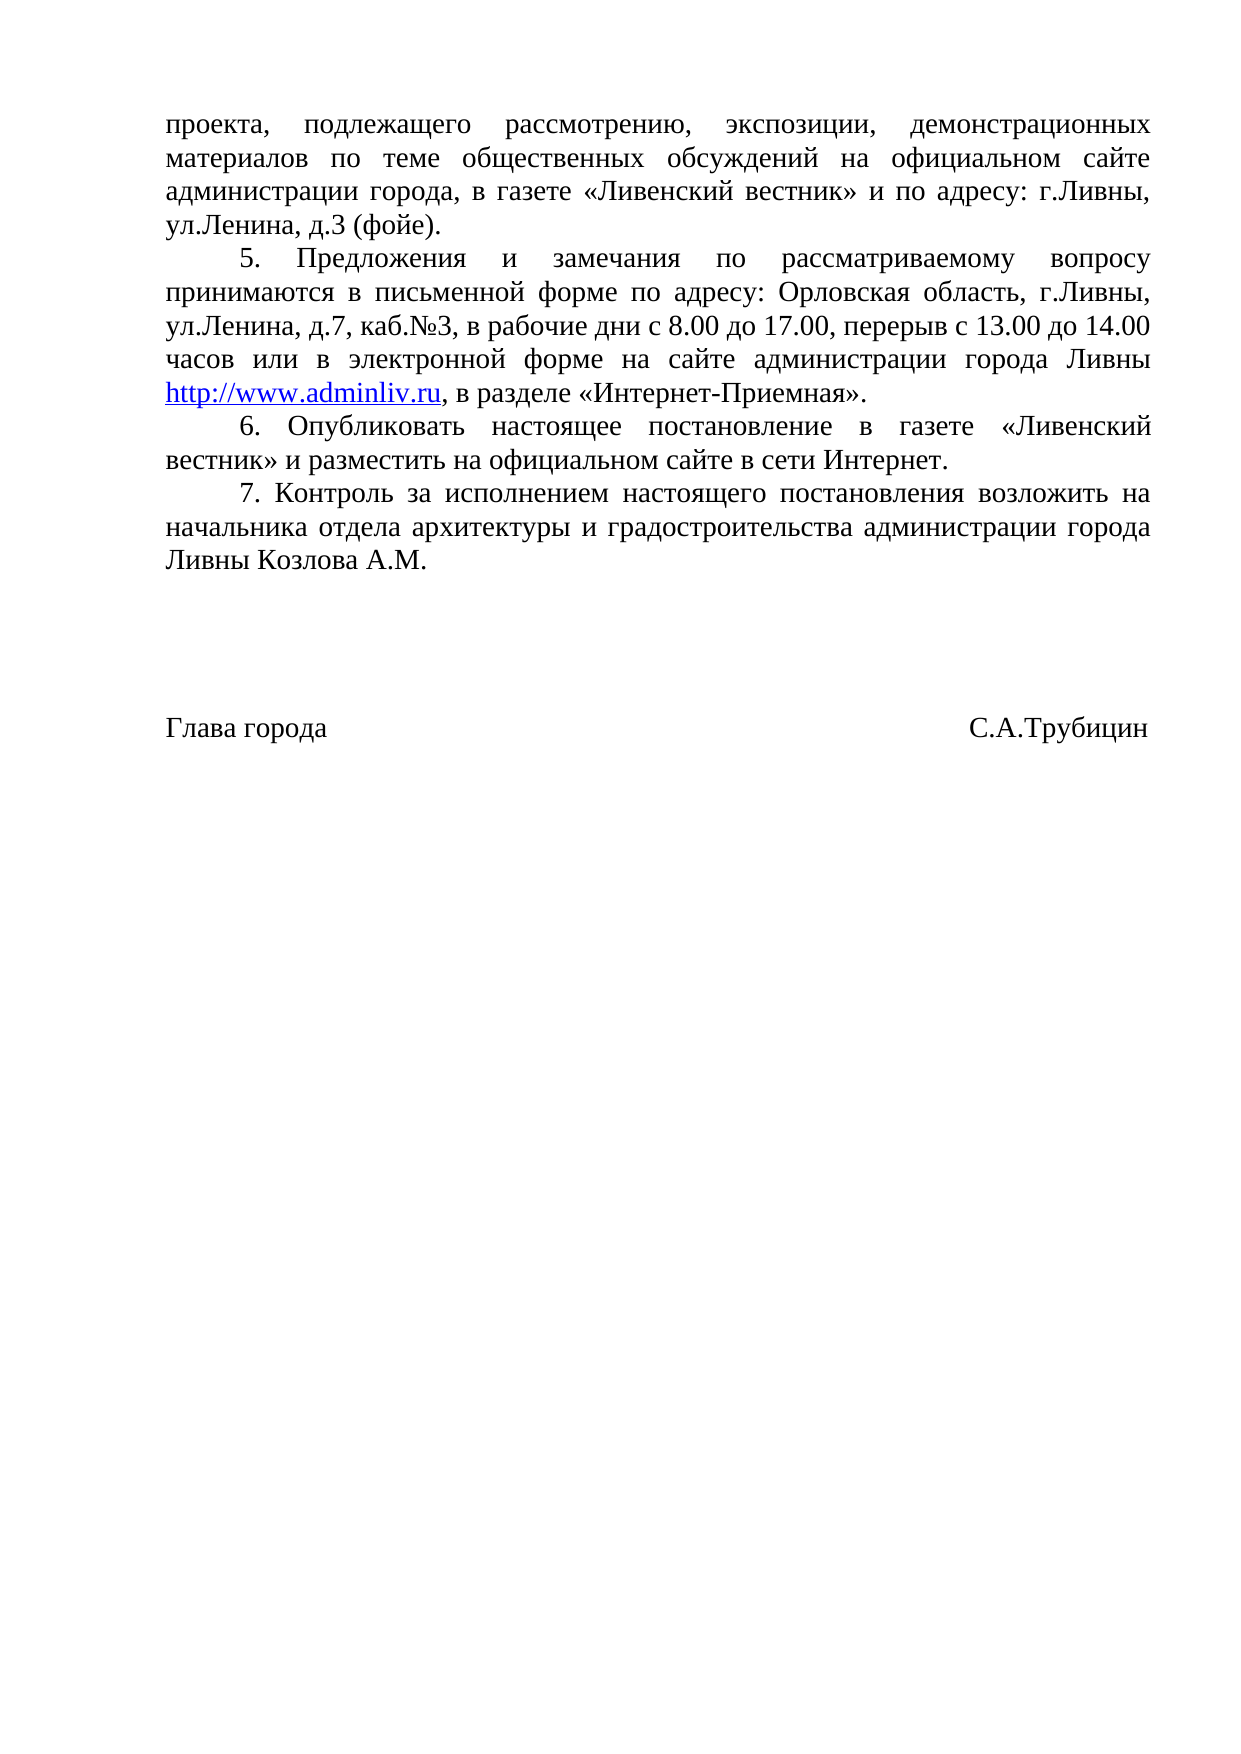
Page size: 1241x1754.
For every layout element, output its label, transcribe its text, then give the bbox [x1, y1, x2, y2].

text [165, 106, 1152, 241]
text 6. Опубликовать настоящее постановление в газете «Ливенский вестник» и разместить на официальном сайте в сети Интернет. [165, 408, 1152, 475]
text Глава города С.А.Трубицин [165, 710, 1152, 744]
text 7. Контроль за исполнением настоящего постановления возложить на начальника отдела архитектуры и градостроительства администрации города Ливны Козлова А.М. [165, 475, 1152, 576]
text 5. Предложения и замечания по рассматриваемому вопросу принимаются в письменной форме по адресу: Орловская область, г.Ливны, ул.Ленина, д.7, каб.№3, в рабочие дни с 8.00 до 17.00, перерыв с 13.00 до 14.00 часов или в электронной форме на сайте администрации города Ливны http://www.adminliv.ru, в разделе «Интернет-Приемная». [165, 241, 1152, 408]
